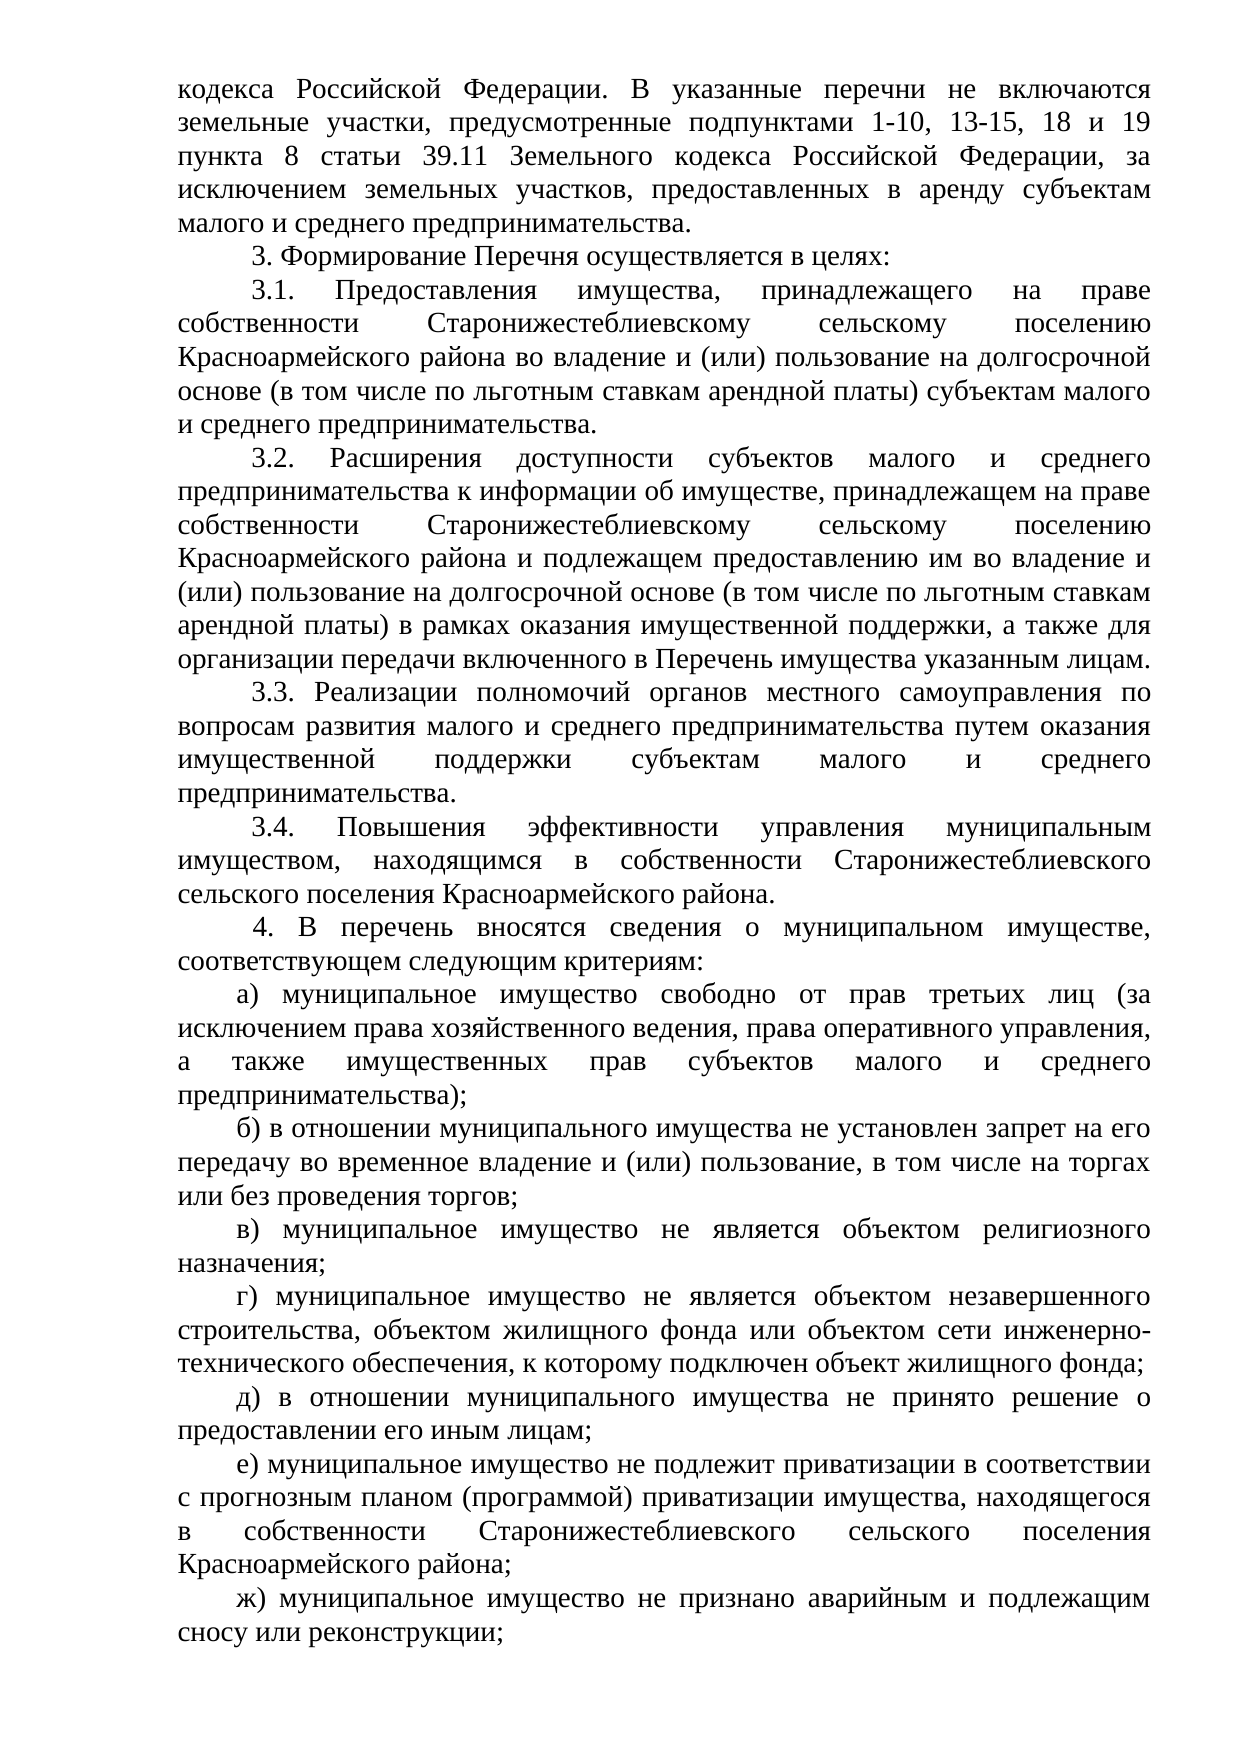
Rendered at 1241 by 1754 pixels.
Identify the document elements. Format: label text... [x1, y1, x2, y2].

text е) муниципальное имущество не подлежит приватизации в соответствии с прогнозным планом (программой) приватизации имущества, находящегося в собственности Старонижестеблиевского сельского поселения Красноармейского района; [177, 1446, 1152, 1580]
text ж) муниципальное имущество не признано аварийным и подлежащим сносу или реконструкции; [177, 1580, 1152, 1647]
text 4. В перечень вносятся сведения о муниципальном имуществе, соответствующем следующим критериям: [177, 909, 1152, 976]
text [177, 71, 1152, 238]
text 3.4. Повышения эффективности управления муниципальным имуществом, находящимся в собственности Старонижестеблиевского сельского поселения Красноармейского района. [177, 809, 1152, 909]
text б) в отношении муниципального имущества не установлен запрет на его передачу во временное владение и (или) пользование, в том числе на торгах или без проведения торгов; [177, 1111, 1152, 1211]
text 3.2. Расширения доступности субъектов малого и среднего предпринимательства к информации об имуществе, принадлежащем на праве собственности Старонижестеблиевскому сельскому поселению Красноармейского района и подлежащем предоставлению им во владение и (или) пользование на долгосрочной основе (в том числе по льготным ставкам арендной платы) в рамках оказания имущественной поддержки, а также для организации передачи включенного в Перечень имущества указанным лицам. [177, 440, 1152, 674]
text в) муниципальное имущество не является объектом религиозного назначения; [177, 1211, 1152, 1278]
text 3. Формирование Перечня осуществляется в целях: [177, 238, 1152, 272]
text 3.1. Предоставления имущества, принадлежащего на праве собственности Старонижестеблиевскому сельскому поселению Красноармейского района во владение и (или) пользование на долгосрочной основе (в том числе по льготным ставкам арендной платы) субъектам малого и среднего предпринимательства. [177, 272, 1152, 440]
text д) в отношении муниципального имущества не принято решение о предоставлении его иным лицам; [177, 1379, 1152, 1446]
text а) муниципальное имущество свободно от прав третьих лиц (за исключением права хозяйственного ведения, права оперативного управления, а также имущественных прав субъектов малого и среднего предпринимательства); [177, 976, 1152, 1111]
text г) муниципальное имущество не является объектом незавершенного строительства, объектом жилищного фонда или объектом сети инженерно-технического обеспечения, к которому подключен объект жилищного фонда; [177, 1278, 1152, 1379]
text 3.3. Реализации полномочий органов местного самоуправления по вопросам развития малого и среднего предпринимательства путем оказания имущественной поддержки субъектам малого и среднего предпринимательства. [177, 674, 1152, 809]
